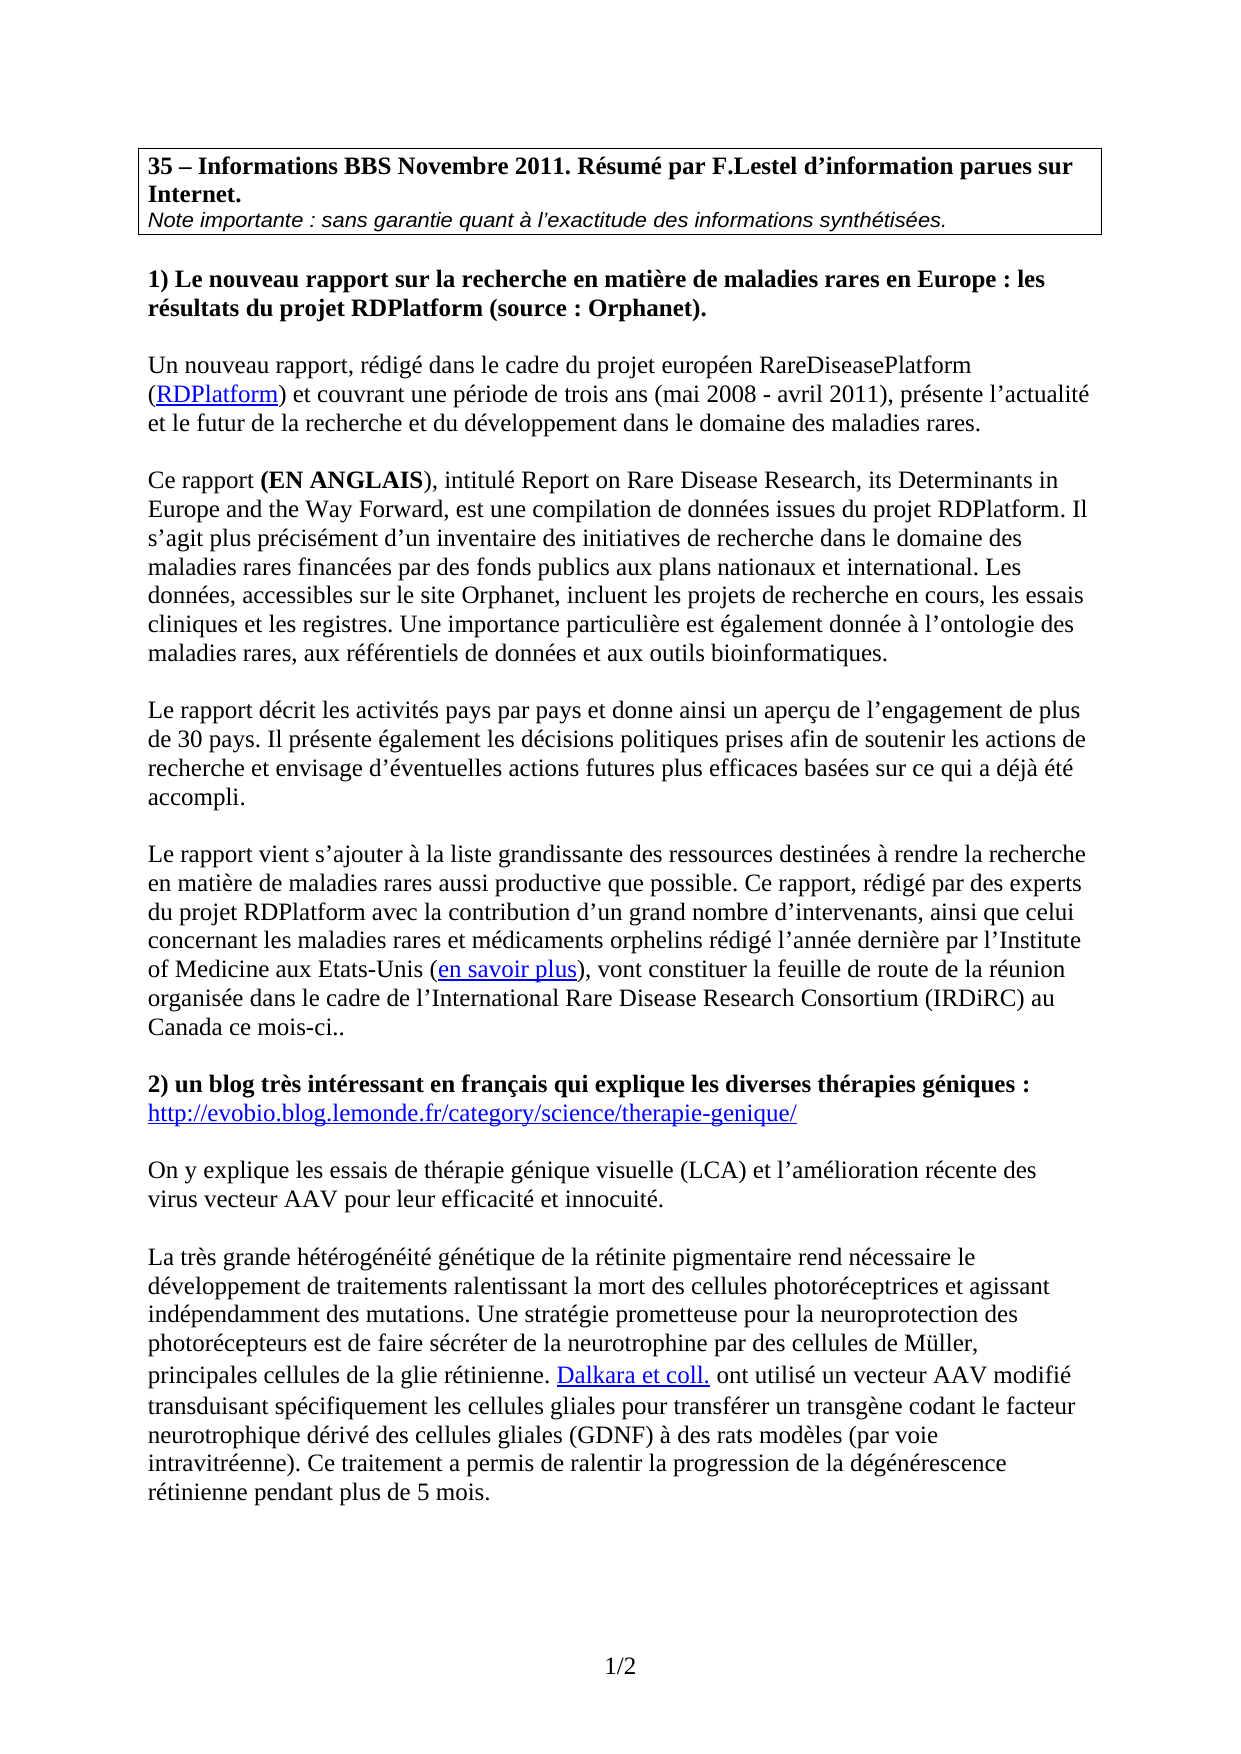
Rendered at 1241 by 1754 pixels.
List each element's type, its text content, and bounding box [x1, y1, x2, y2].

text Le rapport décrit les activités pays par pays et donne ainsi un aperçu de l’engagement de plus de 30 pays. Il présente également les décisions politiques prises afin de soutenir les actions de recherche et envisage d’éventuelles actions futures plus efficaces basées sur ce qui a déjà été accompli. Le rapport vient s’ajouter à la liste grandissante des ressources destinées à rendre la recherche en matière de maladies rares aussi productive que possible. Ce rapport, rédigé par des experts du projet RDPlatform avec la contribution d’un grand nombre d’intervenants, ainsi que celui concernant les maladies rares et médicaments orphelins rédigé l’année dernière par l’Institute of Medicine aux Etats-Unis (en savoir plus), vont constituer la feuille de route de la réunion organisée dans le cadre de l’International Rare Disease Research Consortium (IRDiRC) au Canada ce mois-ci.. [148, 667, 1093, 1040]
text Un nouveau rapport, rédigé dans le cadre du projet européen RareDiseasePlatform (RDPlatform) et couvrant une période de trois ans (mai 2008 - avril 2011), présente l’actualité et le futur de la recherche et du développement dans le domaine des maladies rares. Ce rapport (EN ANGLAIS), intitulé Report on Rare Disease Research, its Determinants in Europe and the Way Forward, est une compilation de données issues du projet RDPlatform. Il s’agit plus précisément d’un inventaire des initiatives de recherche dans le domaine des maladies rares financées par des fonds publics aux plans nationaux et international. Les données, accessibles sur le site Orphanet, incluent les projets de recherche en cours, les essais cliniques et les registres. Une importance particulière est également donnée à l’ontologie des maladies rares, aux référentiels de données et aux outils bioinformatiques. [148, 350, 1093, 667]
text Note importante : sans garantie quant à l’exactitude des informations synthétisées. [139, 205, 1101, 234]
text http://evobio.blog.lemonde.fr/category/science/therapie-genique/ [148, 1098, 1093, 1127]
text On y explique les essais de thérapie génique visuelle (LCA) et l’amélioration récente des virus vecteur AAV pour leur efficacité et innocuité. [148, 1155, 1093, 1213]
subtitle 1) Le nouveau rapport sur la recherche en matière de maladies rares en Europe : les résultats du projet RDPlatform (source : Orphanet). [148, 264, 1093, 322]
text 2) un blog très intéressant en français qui explique les diverses thérapies géniques : [148, 1069, 1093, 1098]
text La très grande hétérogénéité génétique de la rétinite pigmentaire rend nécessaire le développement de traitements ralentissant la mort des cellules photoréceptrices et agissant indépendamment des mutations. Une stratégie prometteuse pour la neuroprotection des photorécepteurs est de faire sécréter de la neurotrophine par des cellules de Müller, principales cellules de la glie rétinienne. Dalkara et coll. ont utilisé un vecteur AAV modifié transduisant spécifiquement les cellules gliales pour transférer un transgène codant le facteur neurotrophique dérivé des cellules gliales (GDNF) à des rats modèles (par voie intravitréenne). Ce traitement a permis de ralentir la progression de la dégénérescence rétinienne pendant plus de 5 mois. [148, 1242, 1093, 1506]
text 35 – Informations BBS Novembre 2011. Résumé par F.Lestel d’information parues sur Internet. [139, 149, 1101, 205]
